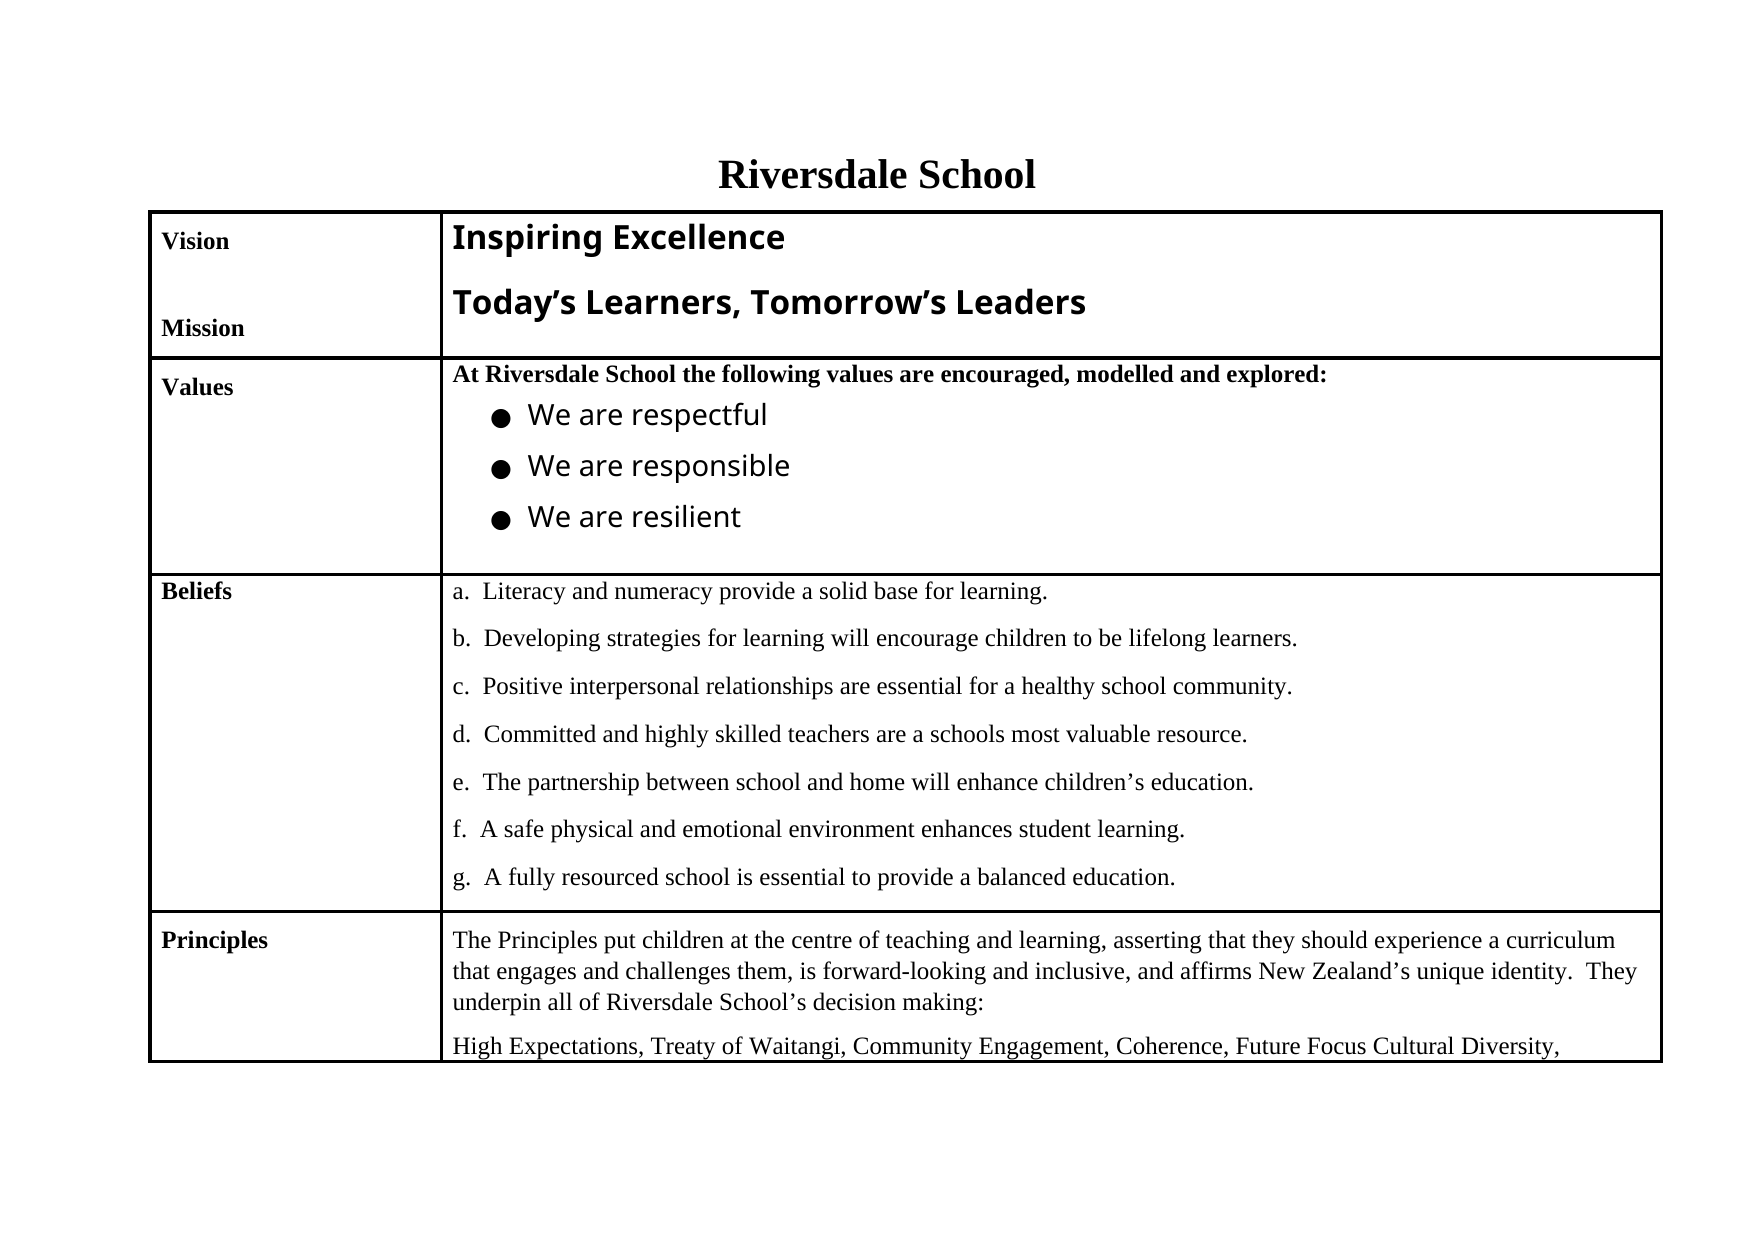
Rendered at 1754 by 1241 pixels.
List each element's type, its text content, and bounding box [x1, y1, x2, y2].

table_cell At Riversdale School the following values are encouraged, modelled and explored: We are respectful We are responsible We are resilient [443, 360, 1660, 573]
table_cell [443, 913, 1660, 1059]
text Riversdale School [150, 150, 1604, 198]
table_header Inspiring Excellence Today’s Learners, Tomorrow’s Leaders [443, 214, 1660, 356]
table_cell Principles [152, 913, 440, 1059]
table_cell Values [152, 360, 440, 573]
table_cell a. Literacy and numeracy provide a solid base for learning. b. Developing strategies for learning will encourage children to be lifelong learners. c. Positive interpersonal relationships are essential for a healthy school community. d. Committed and highly skilled teachers are a schools most valuable resource. e. The partnership between school and home will enhance children’s education. f. A safe physical and emotional environment enhances student learning. g. A fully resourced school is essential to provide a balanced education. [443, 576, 1660, 909]
table_header Vision Mission [152, 214, 440, 356]
table_cell Beliefs [152, 576, 440, 909]
